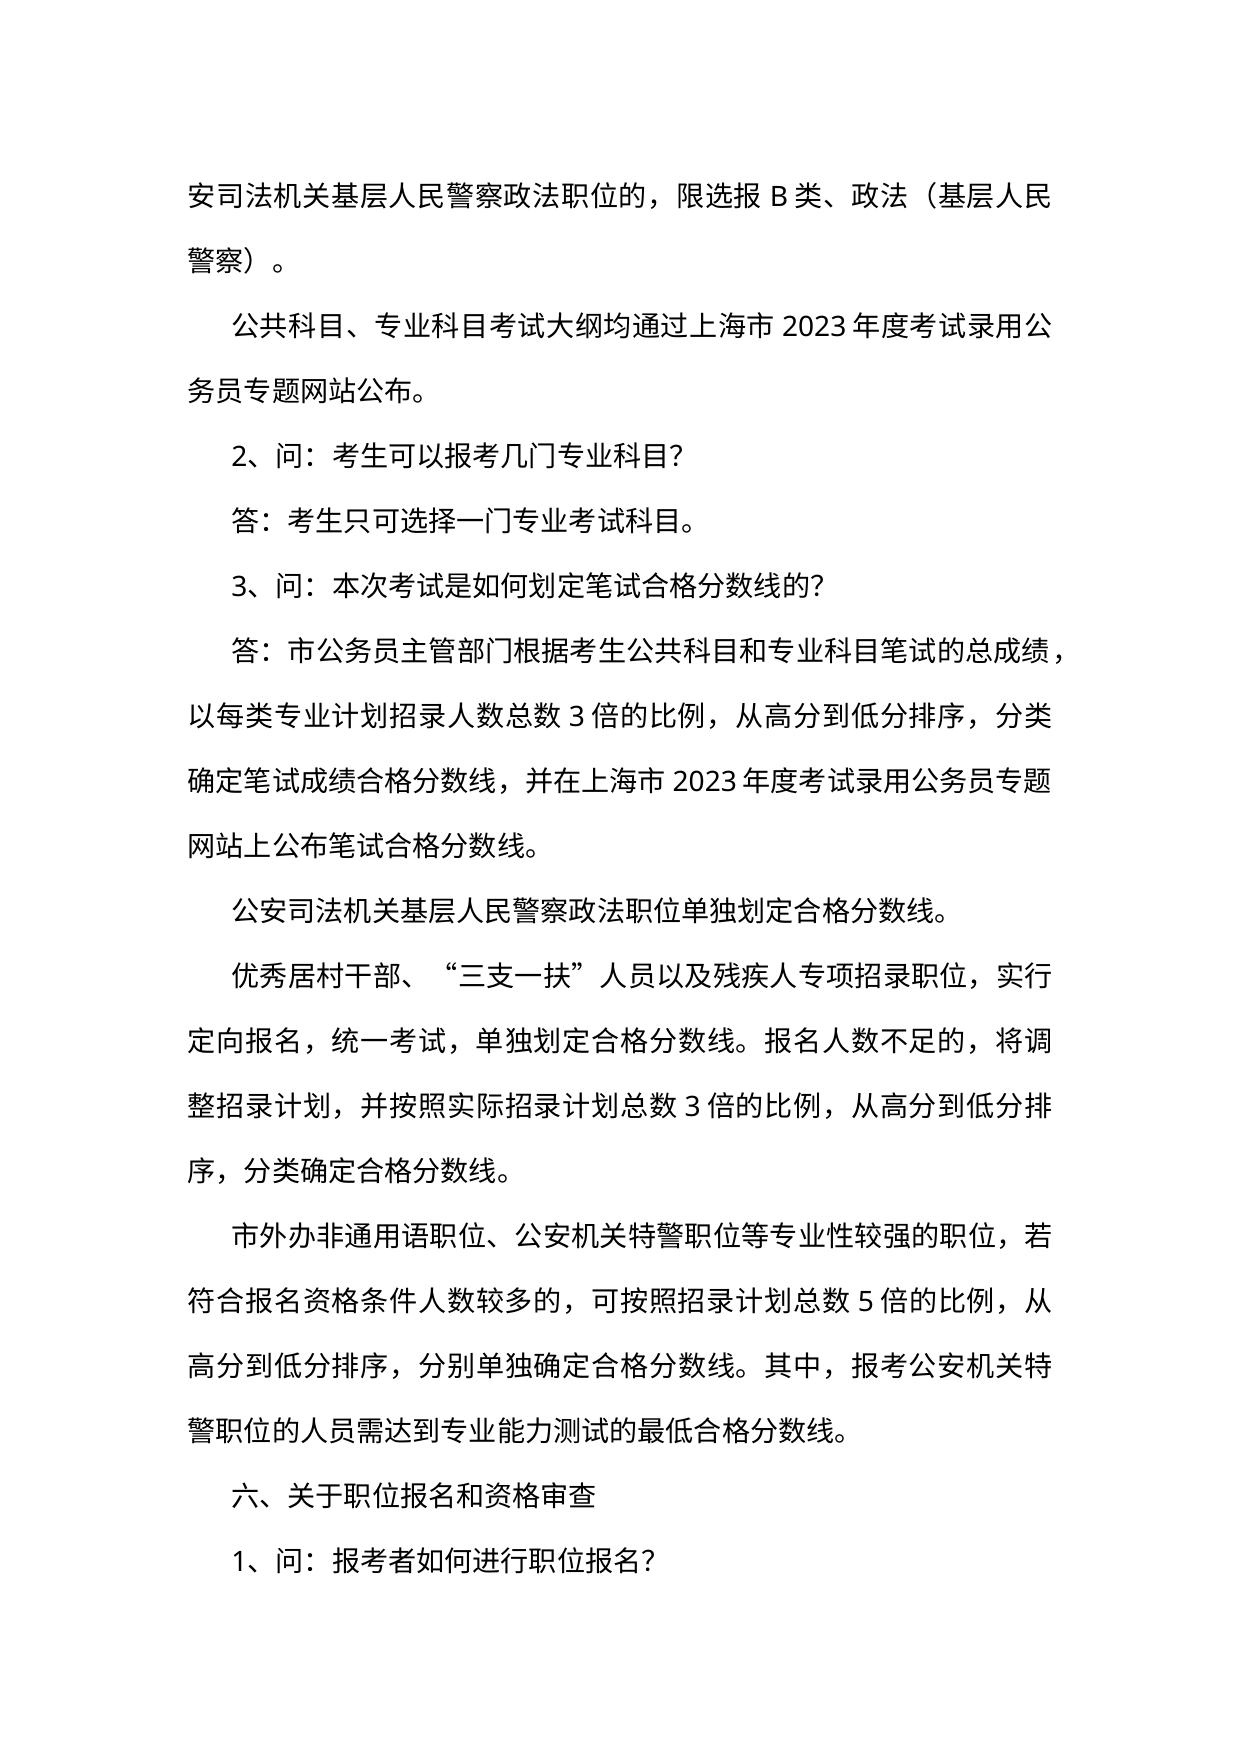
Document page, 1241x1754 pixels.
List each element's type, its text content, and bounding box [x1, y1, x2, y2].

text 2、问：考生可以报考几门专业科目？ [187, 422, 1053, 487]
text 优秀居村干部、“三支一扶”人员以及残疾人专项招录职位，实行定向报名，统一考试，单独划定合格分数线。报名人数不足的，将调整招录计划，并按照实际招录计划总数3倍的比例，从高分到低分排序，分类确定合格分数线。 [187, 942, 1053, 1202]
text 公安司法机关基层人民警察政法职位单独划定合格分数线。 [187, 877, 1053, 942]
text 1、问：报考者如何进行职位报名？ [187, 1527, 1053, 1592]
text 答：考生只可选择一门专业考试科目。 [187, 487, 1053, 552]
text 答：市公务员主管部门根据考生公共科目和专业科目笔试的总成绩，以每类专业计划招录人数总数3倍的比例，从高分到低分排序，分类确定笔试成绩合格分数线，并在上海市2023年度考试录用公务员专题网站上公布笔试合格分数线。 [187, 617, 1053, 877]
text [187, 162, 1053, 292]
text 3、问：本次考试是如何划定笔试合格分数线的？ [187, 552, 1053, 617]
text 六、关于职位报名和资格审查 [187, 1462, 1053, 1527]
text 公共科目、专业科目考试大纲均通过上海市2023年度考试录用公务员专题网站公布。 [187, 292, 1053, 422]
text 市外办非通用语职位、公安机关特警职位等专业性较强的职位，若符合报名资格条件人数较多的，可按照招录计划总数5倍的比例，从高分到低分排序，分别单独确定合格分数线。其中，报考公安机关特警职位的人员需达到专业能力测试的最低合格分数线。 [187, 1202, 1053, 1462]
